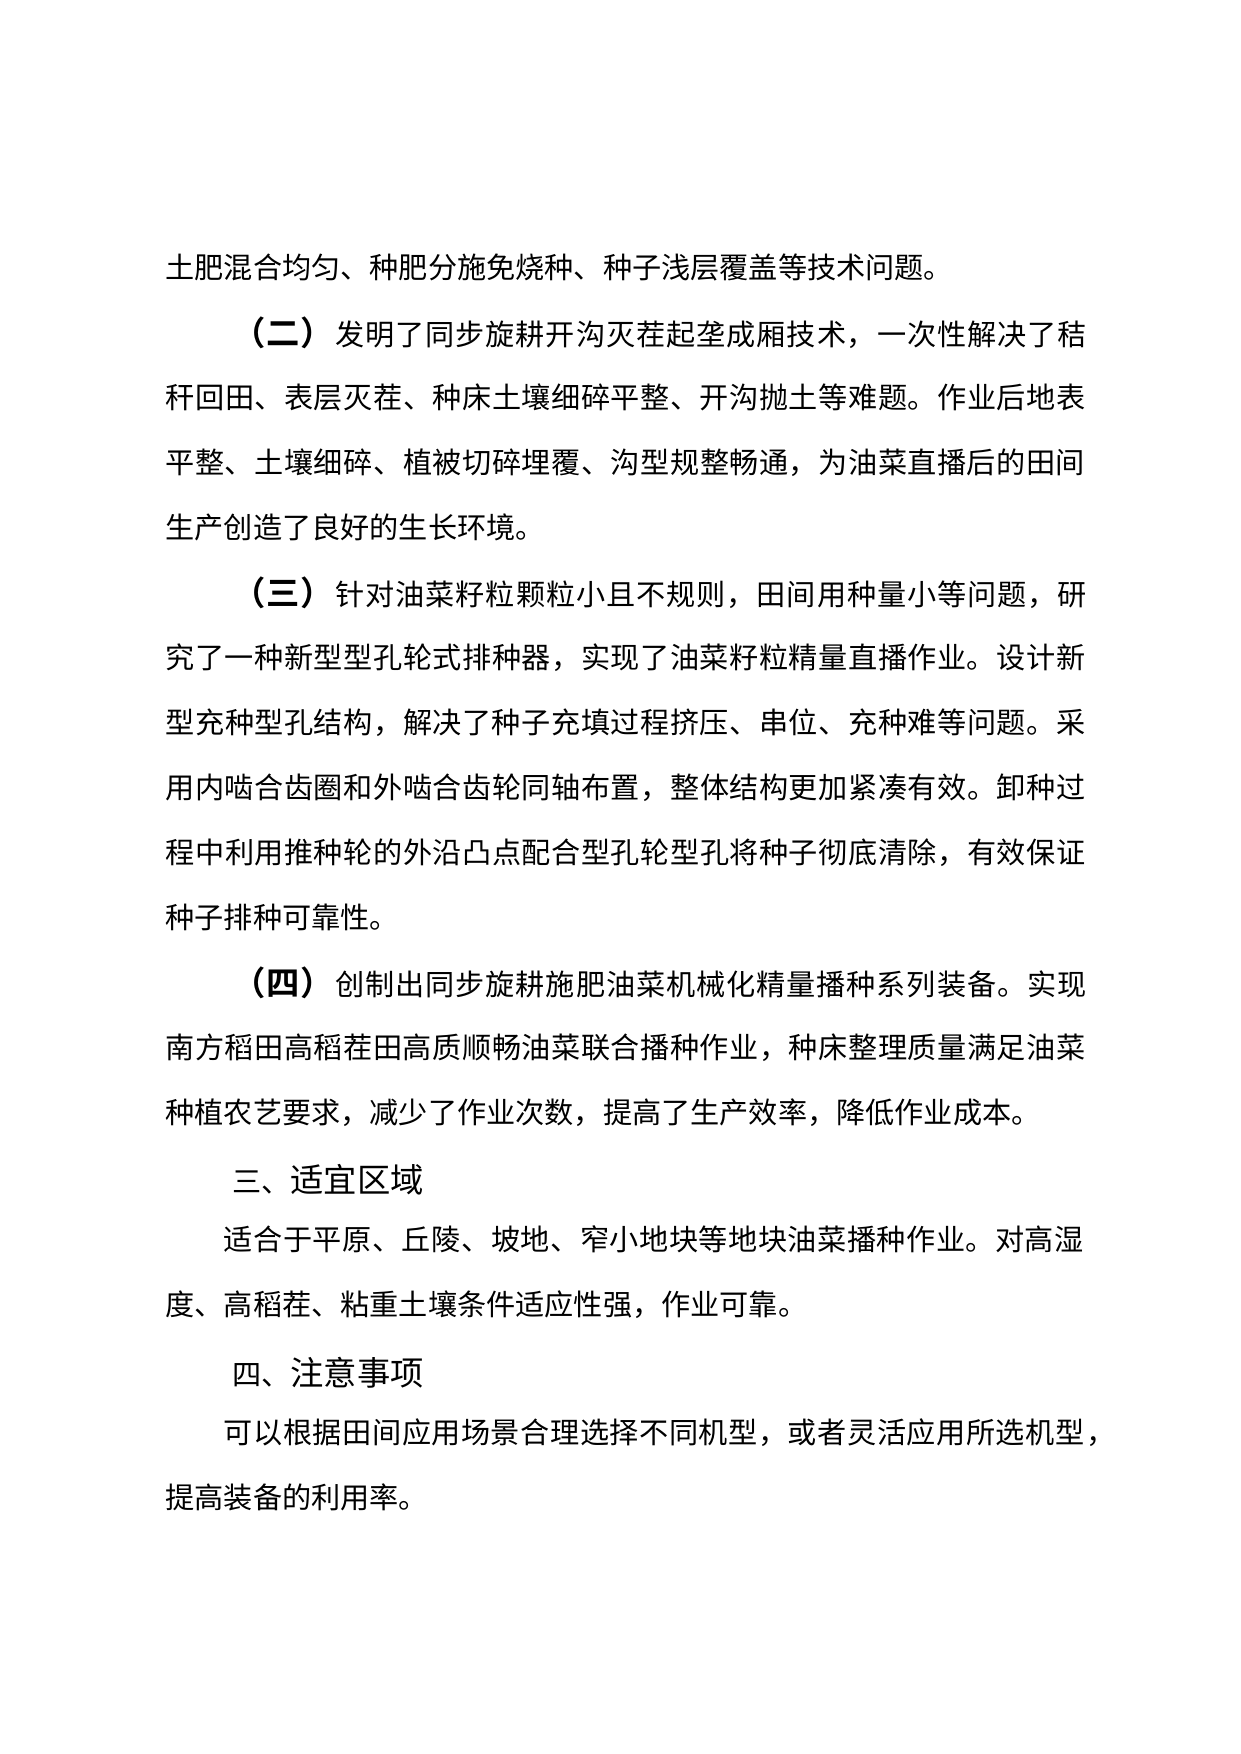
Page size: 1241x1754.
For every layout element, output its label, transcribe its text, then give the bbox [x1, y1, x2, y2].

text （三）针对油菜籽粒颗粒小且不规则，田间用种量小等问题，研究了一种新型型孔轮式排种器，实现了油菜籽粒精量直播作业。设计新型充种型孔结构，解决了种子充填过程挤压、串位、充种难等问题。采用内啮合齿圈和外啮合齿轮同轴布置，整体结构更加紧凑有效。卸种过程中利用推种轮的外沿凸点配合型孔轮型孔将种子彻底清除，有效保证种子排种可靠性。 [165, 558, 1087, 948]
text 可以根据田间应用场景合理选择不同机型，或者灵活应用所选机型，提高装备的利用率。 [165, 1398, 1087, 1528]
text 适合于平原、丘陵、坡地、窄小地块等地块油菜播种作业。对高湿度、高稻茬、粘重土壤条件适应性强，作业可靠。 [165, 1205, 1087, 1335]
list 注意事项 [165, 1335, 1087, 1398]
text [165, 233, 1087, 298]
text （二）发明了同步旋耕开沟灭茬起垄成厢技术，一次性解决了秸秆回田、表层灭茬、种床土壤细碎平整、开沟抛土等难题。作业后地表平整、土壤细碎、植被切碎埋覆、沟型规整畅通，为油菜直播后的田间生产创造了良好的生长环境。 [165, 298, 1087, 558]
text （四）创制出同步旋耕施肥油菜机械化精量播种系列装备。实现南方稻田高稻茬田高质顺畅油菜联合播种作业，种床整理质量满足油菜种植农艺要求，减少了作业次数，提高了生产效率，降低作业成本。 [165, 948, 1087, 1143]
list 适宜区域 [165, 1143, 1087, 1205]
